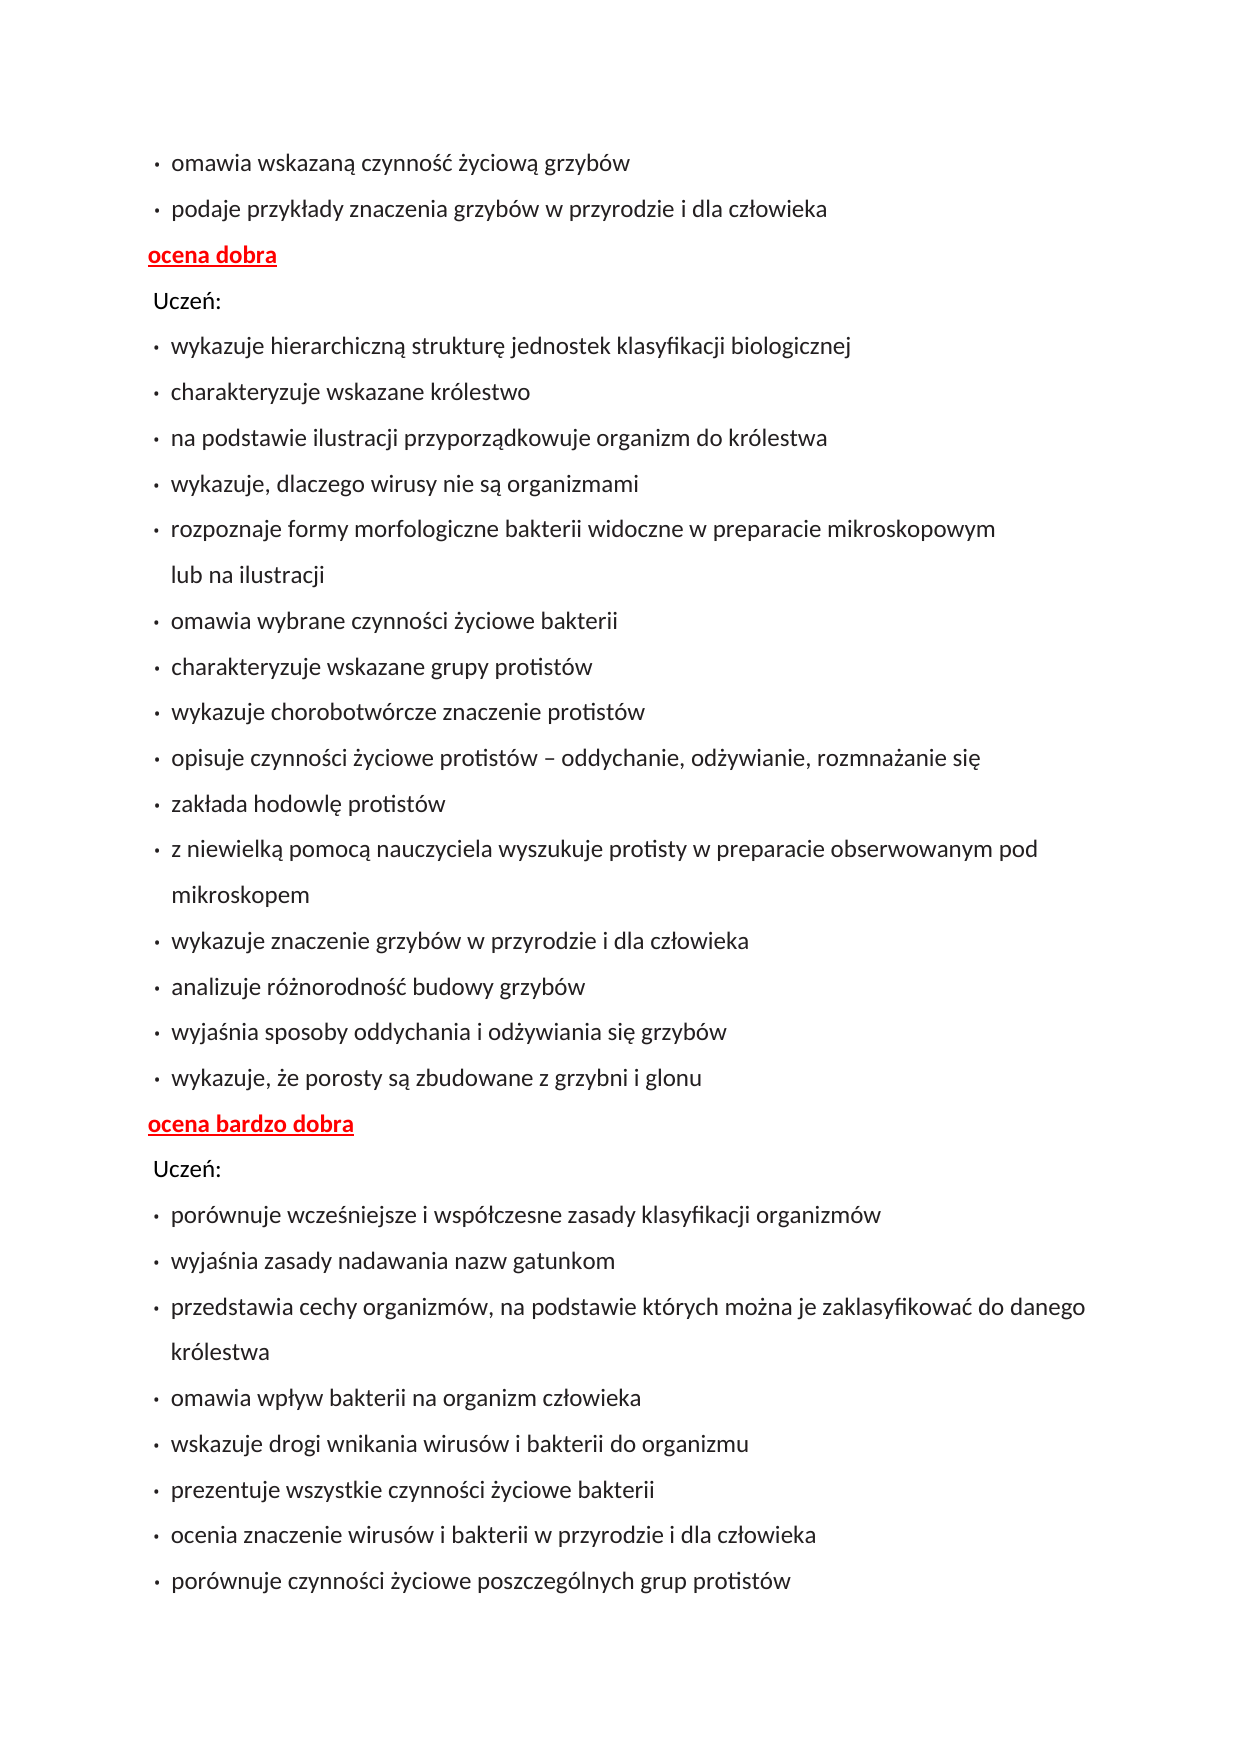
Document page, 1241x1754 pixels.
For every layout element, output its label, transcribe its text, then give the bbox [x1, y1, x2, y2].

list wykazuje hierarchiczną strukturę jednostek klasyfikacji biologicznej [153, 331, 1067, 361]
text ocena bardzo dobra [148, 1108, 1093, 1138]
list wykazuje, że porosty są zbudowane z grzybni i glonu [153, 1062, 1087, 1093]
list podaje przykłady znaczenia grzybów w przyrodzie i dla człowieka [153, 193, 1075, 224]
list rozpoznaje formy morfologiczne bakterii widoczne w preparacie mikroskopowym lub na ilustracji [153, 513, 1082, 590]
list wykazuje chorobotwórcze znaczenie protistów [153, 696, 1071, 727]
list porównuje czynności życiowe poszczególnych grup protistów [153, 1565, 1055, 1596]
list na podstawie ilustracji przyporządkowuje organizm do królestwa [153, 422, 1085, 452]
list opisuje czynności życiowe protistów – oddychanie, odżywianie, rozmnażanie się [153, 742, 1097, 773]
list omawia wpływ bakterii na organizm człowieka [153, 1382, 1067, 1413]
text Uczeń: [153, 1154, 1093, 1184]
list charakteryzuje wskazane grupy protistów [153, 651, 1059, 681]
list prezentuje wszystkie czynności życiowe bakterii [153, 1474, 1070, 1504]
list wskazuje drogi wnikania wirusów i bakterii do organizmu [153, 1428, 1082, 1458]
text Uczeń: [153, 285, 1093, 315]
list wyjaśnia zasady nadawania nazw gatunkom [153, 1245, 1093, 1276]
list analizuje różnorodność budowy grzybów [153, 971, 1064, 1001]
list wyjaśnia sposoby oddychania i odżywiania się grzybów [153, 1016, 1087, 1047]
list przedstawia cechy organizmów, na podstawie których można je zaklasyfikować do danego królestwa [153, 1291, 1093, 1367]
list wykazuje znaczenie grzybów w przyrodzie i dla człowieka [153, 925, 1087, 956]
list ocenia znaczenie wirusów i bakterii w przyrodzie i dla człowieka [153, 1519, 1070, 1550]
list omawia wybrane czynności życiowe bakterii [153, 605, 1082, 635]
list zakłada hodowlę protistów [153, 788, 1093, 818]
list ocena dobra [148, 239, 1093, 269]
list omawia wskazaną czynność życiową grzybów [153, 148, 1078, 178]
list porównuje wcześniejsze i współczesne zasady klasyfikacji organizmów [153, 1199, 1055, 1230]
list z niewielką pomocą nauczyciela wyszukuje protisty w preparacie obserwowanym pod mikroskopem [153, 833, 1093, 910]
list charakteryzuje wskazane królestwo [153, 376, 1059, 407]
list wykazuje, dlaczego wirusy nie są organizmami [153, 468, 1082, 498]
